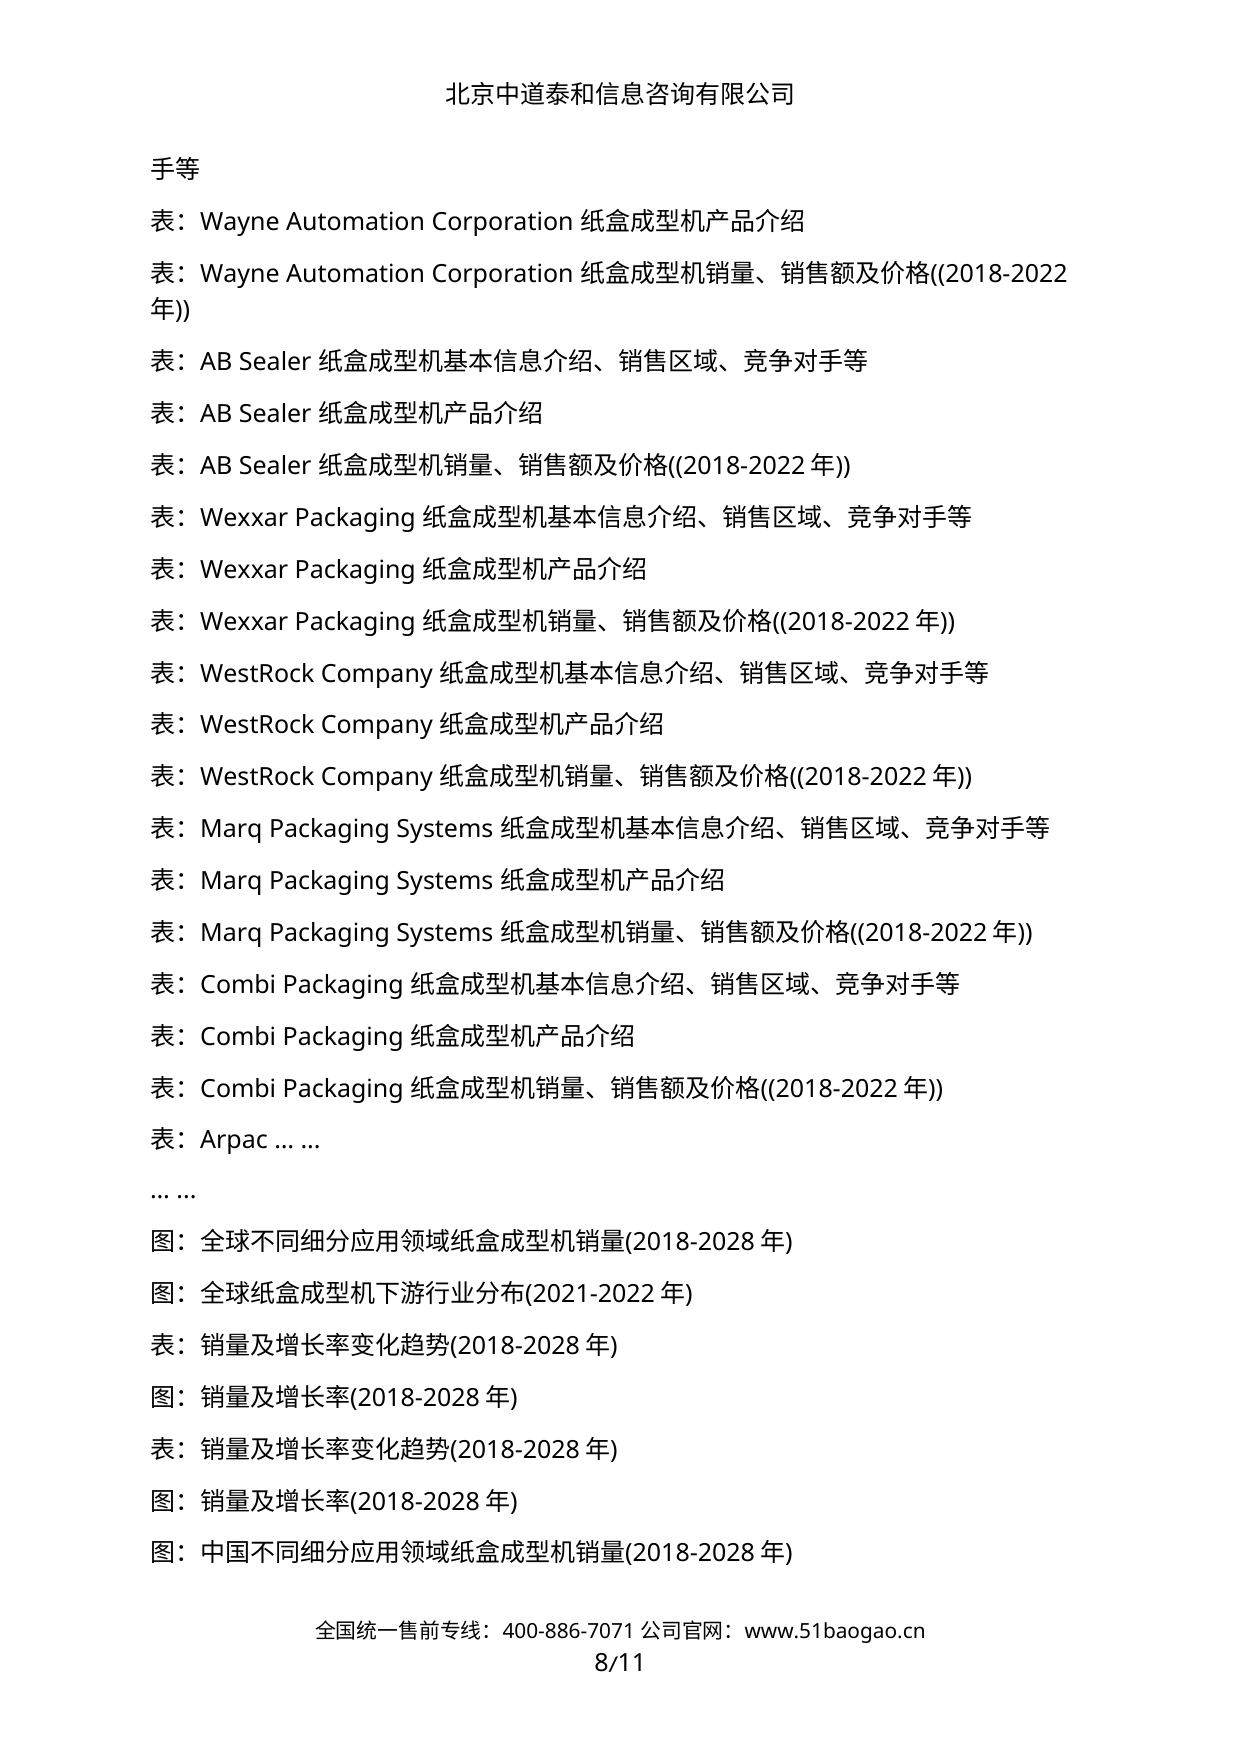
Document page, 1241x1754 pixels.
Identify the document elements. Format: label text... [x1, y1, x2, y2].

text 表：Marq Packaging Systems 纸盒成型机基本信息介绍、销售区域、竞争对手等 [150, 809, 1090, 845]
text 表：Marq Packaging Systems 纸盒成型机产品介绍 [150, 861, 1090, 897]
text 表：Marq Packaging Systems 纸盒成型机销量、销售额及价格((2018-2022年)) [150, 912, 1090, 949]
text … ... [150, 1172, 1090, 1206]
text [150, 150, 1090, 186]
text 表：AB Sealer 纸盒成型机基本信息介绍、销售区域、竞争对手等 [150, 342, 1090, 378]
text 图：销量及增长率(2018-2028年) [150, 1481, 1090, 1517]
text 表：销量及增长率变化趋势(2018-2028年) [150, 1325, 1090, 1362]
text 表：AB Sealer 纸盒成型机销量、销售额及价格((2018-2022年)) [150, 446, 1090, 482]
text 表：Combi Packaging 纸盒成型机基本信息介绍、销售区域、竞争对手等 [150, 964, 1090, 1001]
text 表：Combi Packaging 纸盒成型机产品介绍 [150, 1016, 1090, 1052]
text 表：Wexxar Packaging 纸盒成型机基本信息介绍、销售区域、竞争对手等 [150, 497, 1090, 534]
text 图：中国不同细分应用领域纸盒成型机销量(2018-2028年) [150, 1533, 1090, 1569]
text 表：WestRock Company 纸盒成型机基本信息介绍、销售区域、竞争对手等 [150, 653, 1090, 689]
text 表：Wayne Automation Corporation 纸盒成型机销量、销售额及价格((2018-2022年)) [150, 254, 1090, 326]
text 表：Wexxar Packaging 纸盒成型机销量、销售额及价格((2018-2022年)) [150, 601, 1090, 637]
text 表：Combi Packaging 纸盒成型机销量、销售额及价格((2018-2022年)) [150, 1068, 1090, 1104]
text 表：WestRock Company 纸盒成型机产品介绍 [150, 705, 1090, 741]
text 图：销量及增长率(2018-2028年) [150, 1377, 1090, 1413]
text 表：Wexxar Packaging 纸盒成型机产品介绍 [150, 549, 1090, 586]
text 表：AB Sealer 纸盒成型机产品介绍 [150, 394, 1090, 430]
text 表：WestRock Company 纸盒成型机销量、销售额及价格((2018-2022年)) [150, 757, 1090, 793]
text 表：Wayne Automation Corporation 纸盒成型机产品介绍 [150, 202, 1090, 238]
text 表：销量及增长率变化趋势(2018-2028年) [150, 1429, 1090, 1465]
text 图：全球纸盒成型机下游行业分布(2021-2022年) [150, 1273, 1090, 1310]
text 图：全球不同细分应用领域纸盒成型机销量(2018-2028年) [150, 1222, 1090, 1258]
text 表：Arpac … ... [150, 1120, 1090, 1156]
